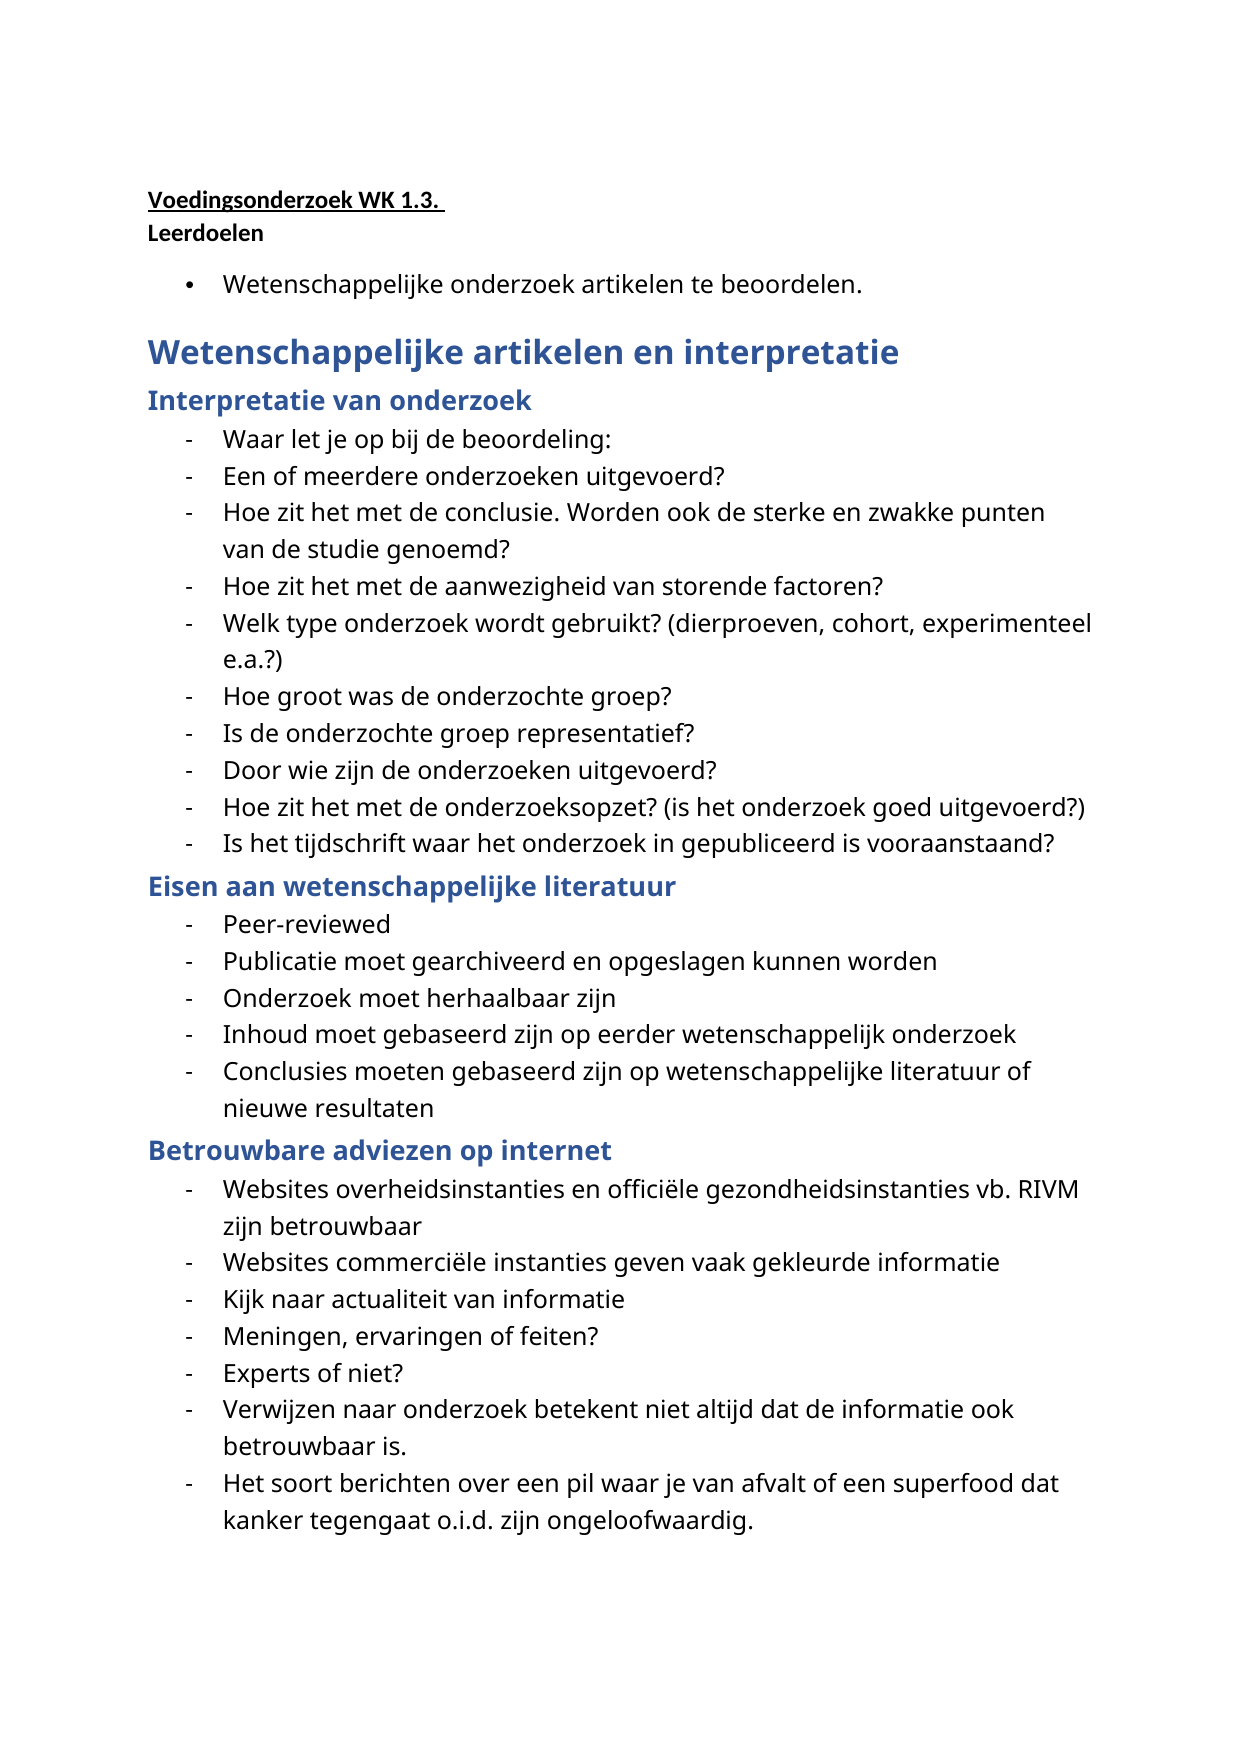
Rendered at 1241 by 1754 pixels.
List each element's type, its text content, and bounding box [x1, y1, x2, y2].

list Hoe zit het met de conclusie. Worden ook de sterke en zwakke punten van de studie genoemd? [185, 495, 1093, 566]
subtitle Wetenschappelijke artikelen en interpretatie [148, 329, 1093, 374]
list Een of meerdere onderzoeken uitgevoerd? [185, 458, 1093, 492]
list Is het tijdschrift waar het onderzoek in gepubliceerd is vooraanstaand? [185, 826, 1093, 860]
list Experts of niet? [185, 1355, 1093, 1389]
subtitle Eisen aan wetenschappelijke literatuur [148, 867, 1093, 904]
list Hoe zit het met de aanwezigheid van storende factoren? [185, 569, 1093, 603]
list Websites commerciële instanties geven vaak gekleurde informatie [185, 1245, 1093, 1279]
list Conclusies moeten gebaseerd zijn op wetenschappelijke literatuur of nieuwe resultaten [185, 1054, 1093, 1125]
list Inhoud moet gebaseerd zijn op eerder wetenschappelijk onderzoek [185, 1017, 1093, 1051]
subtitle Interpretatie van onderzoek [148, 382, 1093, 419]
list Is de onderzochte groep representatief? [185, 716, 1093, 750]
list Kijk naar actualiteit van informatie [185, 1282, 1093, 1316]
list Door wie zijn de onderzoeken uitgevoerd? [185, 752, 1093, 787]
text Voedingsonderzoek WK 1.3. [148, 184, 1093, 215]
list Waar let je op bij de beoordeling: [185, 422, 1093, 456]
list Wetenschappelijke onderzoek artikelen te beoordelen. [185, 267, 1093, 301]
subtitle Betrouwbare adviezen op internet [148, 1132, 1093, 1168]
list Hoe groot was de onderzochte groep? [185, 679, 1093, 713]
list Verwijzen naar onderzoek betekent niet altijd dat de informatie ook betrouwbaar is. [185, 1392, 1093, 1463]
list Onderzoek moet herhaalbaar zijn [185, 980, 1093, 1014]
list Het soort berichten over een pil waar je van afvalt of een superfood dat kanker tegengaat o.i.d. zijn ongeloofwaardig. [185, 1466, 1093, 1536]
text Leerdoelen [148, 217, 1093, 248]
list Hoe zit het met de onderzoeksopzet? (is het onderzoek goed uitgevoerd?) [185, 789, 1093, 823]
list Meningen, ervaringen of feiten? [185, 1318, 1093, 1352]
list Welk type onderzoek wordt gebruikt? (dierproeven, cohort, experimenteel e.a.?) [185, 605, 1093, 676]
list Peer-reviewed [185, 907, 1093, 941]
list Publicatie moet gearchiveerd en opgeslagen kunnen worden [185, 943, 1093, 978]
list Websites overheidsinstanties en officiële gezondheidsinstanties vb. RIVM zijn betrouwbaar [185, 1171, 1093, 1242]
